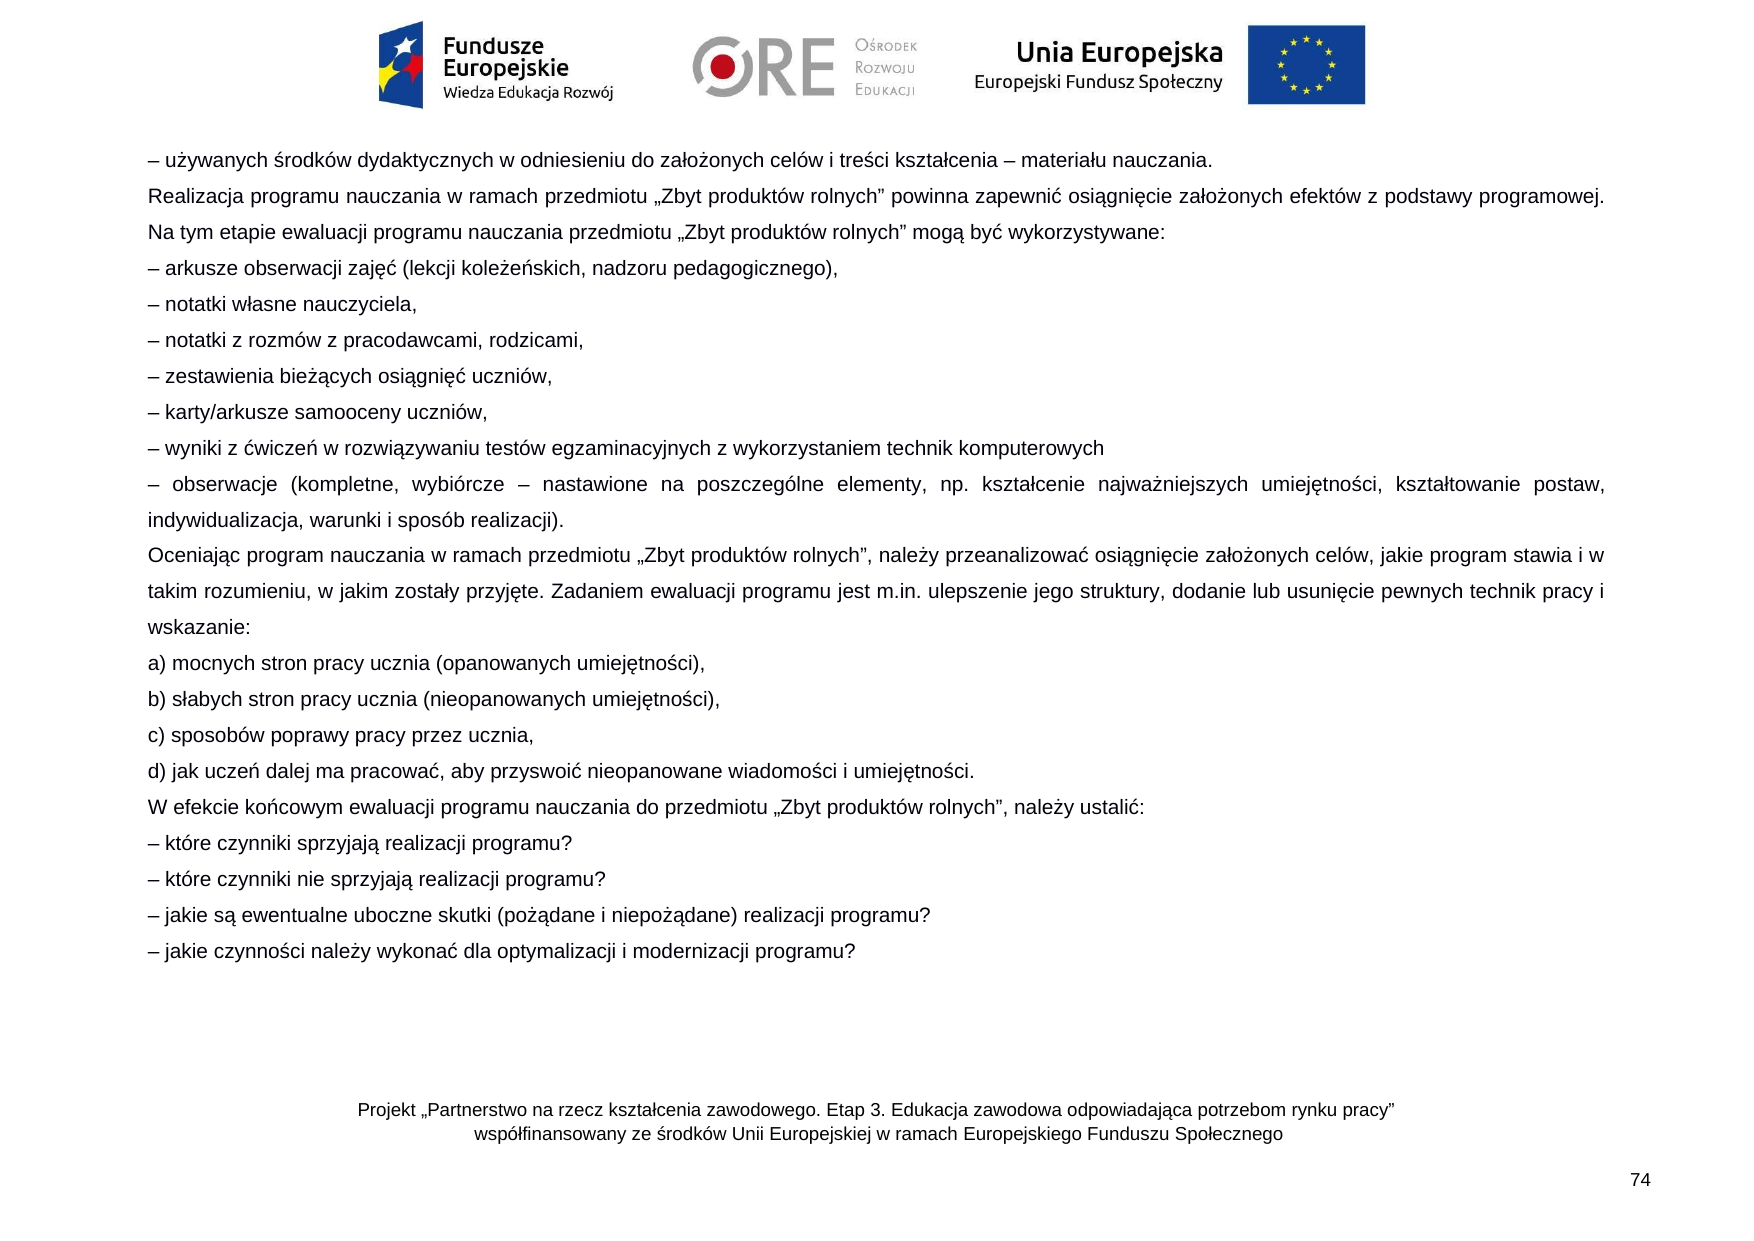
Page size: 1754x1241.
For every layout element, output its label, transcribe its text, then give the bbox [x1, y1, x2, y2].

text – wyniki z ćwiczeń w rozwiązywaniu testów egzaminacyjnych z wykorzystaniem technik komputerowych [148, 436, 1606, 459]
text d) jak uczeń dalej ma pracować, aby przyswoić nieopanowane wiadomości i umiejętności. [148, 759, 1606, 783]
text c) sposobów poprawy pracy przez ucznia, [148, 723, 1606, 747]
text – obserwacje (kompletne, wybiórcze – nastawione na poszczególne elementy, np. kształcenie najważniejszych umiejętności, kształtowanie postaw, indywidualizacja, warunki i sposób realizacji). [148, 471, 1606, 531]
text – jakie czynności należy wykonać dla optymalizacji i modernizacji programu? [148, 939, 1606, 963]
text – zestawienia bieżących osiągnięć uczniów, [148, 364, 1606, 388]
text – które czynniki nie sprzyjają realizacji programu? [148, 867, 1606, 891]
text Realizacja programu nauczania w ramach przedmiotu „Zbyt produktów rolnych” powinna zapewnić osiągnięcie założonych efektów z podstawy programowej. Na tym etapie ewaluacji programu nauczania przedmiotu „Zbyt produktów rolnych” mogą być wykorzystywane: [148, 184, 1606, 244]
text b) słabych stron pracy ucznia (nieopanowanych umiejętności), [148, 687, 1606, 711]
text – używanych środków dydaktycznych w odniesieniu do założonych celów i treści kształcenia – materiału nauczania. [148, 148, 1606, 172]
text a) mocnych stron pracy ucznia (opanowanych umiejętności), [148, 651, 1606, 675]
text W efekcie końcowym ewaluacji programu nauczania do przedmiotu „Zbyt produktów rolnych”, należy ustalić: [148, 795, 1606, 819]
text – jakie są ewentualne uboczne skutki (pożądane i niepożądane) realizacji programu? [148, 903, 1606, 927]
text – notatki z rozmów z pracodawcami, rodzicami, [148, 328, 1606, 352]
text – arkusze obserwacji zajęć (lekcji koleżeńskich, nadzoru pedagogicznego), [148, 256, 1606, 280]
text – które czynniki sprzyjają realizacji programu? [148, 831, 1606, 855]
text Oceniając program nauczania w ramach przedmiotu „Zbyt produktów rolnych”, należy przeanalizować osiągnięcie założonych celów, jakie program stawia i w takim rozumieniu, w jakim zostały przyjęte. Zadaniem ewaluacji programu jest m.in. ulepszenie jego struktury, dodanie lub usunięcie pewnych technik pracy i wskazanie: [148, 543, 1606, 639]
text – karty/arkusze samooceny uczniów, [148, 399, 1606, 423]
text – notatki własne nauczyciela, [148, 292, 1606, 316]
picture [357, 0, 1392, 130]
